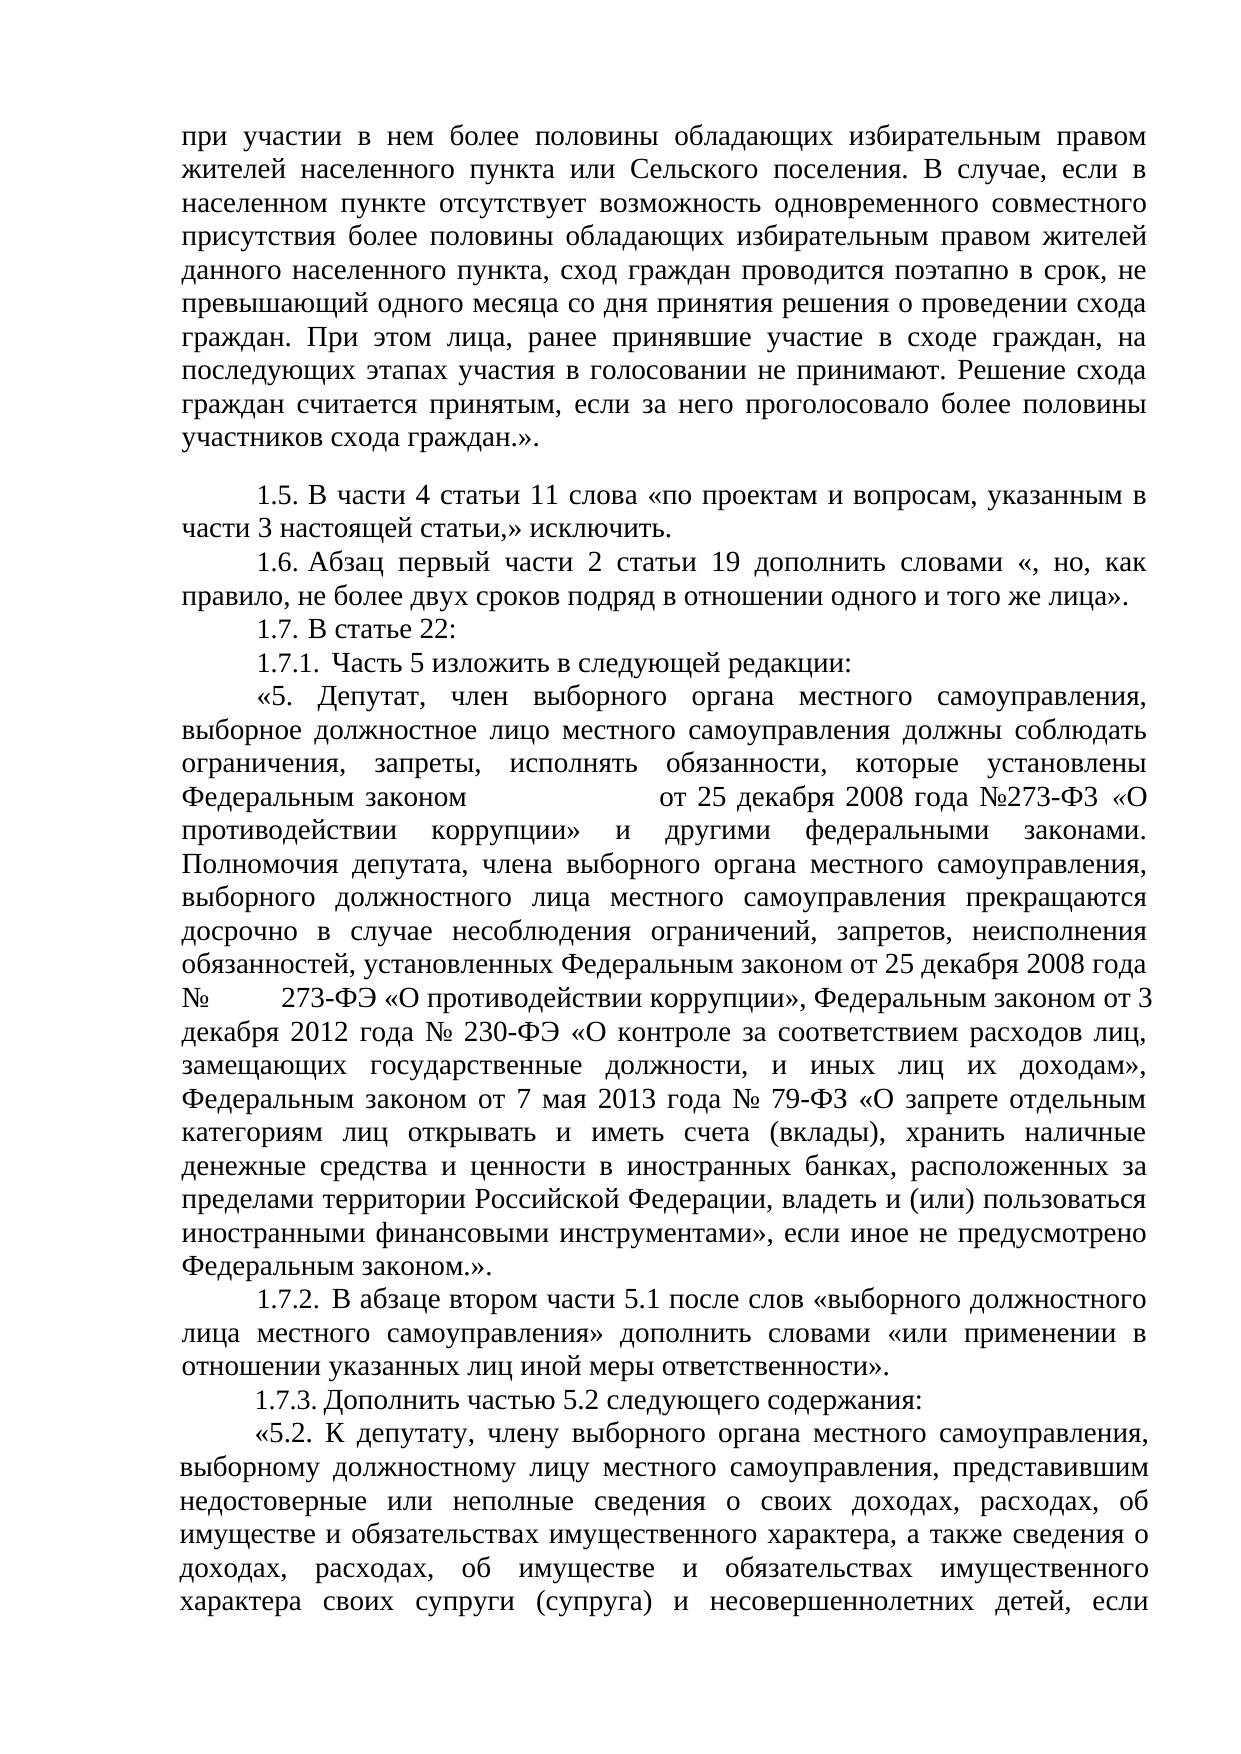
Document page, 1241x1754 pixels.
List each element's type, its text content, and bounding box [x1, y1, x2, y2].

list В абзаце втором части 5.1 после слов «выборного должностного лица местного самоуправления» дополнить словами «или применении в отношении указанных лиц иной меры ответственности». [181, 1282, 1147, 1383]
list В части 4 статьи 11 слова «по проектам и вопросам, указанным в части 3 настоящей статьи,» исключить. [181, 477, 1147, 544]
text при участии в нем более половины обладающих избирательным правом жителей населенного пункта или Сельского поселения. В случае, если в населенном пункте отсутствует возможность одновременного совместного присутствия более половины обладающих избирательным правом жителей данного населенного пункта, сход граждан проводится поэтапно в срок, не превышающий одного месяца со дня принятия решения о проведении схода граждан. При этом лица, ранее принявшие участие в сходе граждан, на последующих этапах участия в голосовании не принимают. Решение схода граждан считается принятым, если за него проголосовало более половины участников схода граждан.». [181, 118, 1147, 453]
text «5. Депутат, член выборного органа местного самоуправления, выборное должностное лицо местного самоуправления должны соблюдать ограничения, запреты, исполнять обязанности, которые установлены Федеральным законом от 25 декабря 2008 года №273-Ф3 «О противодействии коррупции» и другими федеральными законами. Полномочия депутата, члена выборного органа местного самоуправления, выборного должностного лица местного самоуправления прекращаются досрочно в случае несоблюдения ограничений, запретов, неисполнения обязанностей, установленных Федеральным законом от 25 декабря 2008 года № 273-ФЭ «О противодействии коррупции», Федеральным законом от 3 декабря 2012 года № 230-ФЭ «О контроле за соответствием расходов лиц, замещающих государственные должности, и иных лиц их доходам», Федеральным законом от 7 мая 2013 года № 79-ФЗ «О запрете отдельным категориям лиц открывать и иметь счета (вклады), хранить наличные денежные средства и ценности в иностранных банках, расположенных за пределами территории Российской Федерации, владеть и (или) пользоваться иностранными финансовыми инструментами», если иное не предусмотрено Федеральным законом.». [181, 678, 1147, 1282]
list Абзац первый части 2 статьи 19 дополнить словами «, но, как правило, не более двух сроков подряд в отношении одного и того же лица». [181, 544, 1147, 611]
list Дополнить частью 5.2 следующего содержания: [179, 1383, 1152, 1416]
list В статье 22: [181, 611, 1152, 645]
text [179, 1416, 1149, 1617]
list Часть 5 изложить в следующей редакции: [181, 645, 1152, 678]
